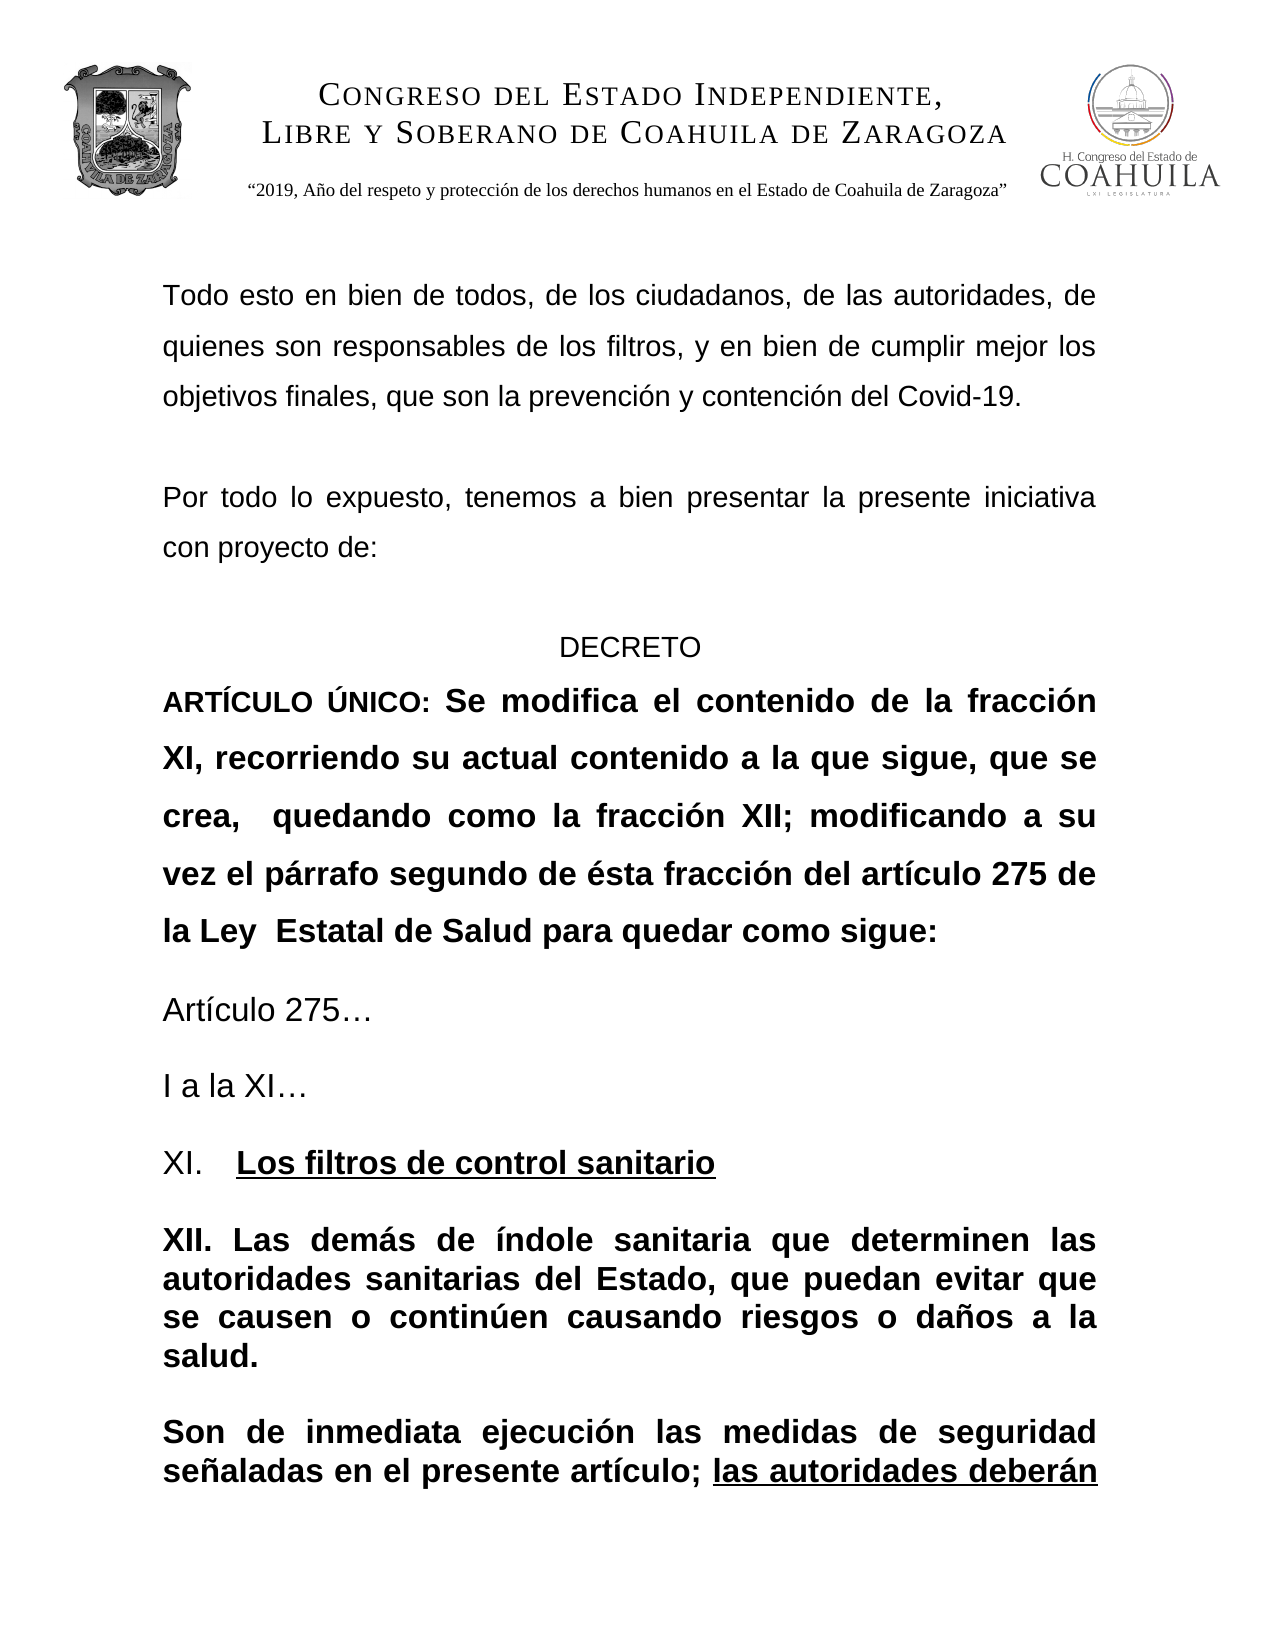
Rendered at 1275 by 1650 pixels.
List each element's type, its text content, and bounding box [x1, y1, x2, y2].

text I a la XI… [162, 1067, 1098, 1105]
text Por todo lo expuesto, tenemos a bien presentar la presente iniciativa con proyecto de: [162, 479, 1098, 563]
text XI. Los filtros de control sanitario [162, 1143, 1098, 1182]
picture [62, 62, 193, 199]
text Artículo 275… [162, 990, 1098, 1028]
text DECRETO [162, 631, 1098, 664]
picture [1037, 62, 1225, 199]
text XII. Las demás de índole sanitaria que determinen las autoridades sanitarias del Estado, que puedan evitar que se causen o continúen causando riesgos o daños a la salud. [162, 1220, 1098, 1374]
text Todo esto en bien de todos, de los ciudadanos, de las autoridades, de quienes son responsables de los filtros, y en bien de cumplir mejor los objetivos finales, que son la prevención y contención del Covid-19. [162, 278, 1098, 412]
text ARTÍCULO ÚNICO: Se modifica el contenido de la fracción XI, recorriendo su actual contenido a la que sigue, que se crea, quedando como la fracción XII; modificando a su vez el párrafo segundo de ésta fracción del artículo 275 de la Ley Estatal de Salud para quedar como sigue: [162, 681, 1098, 950]
